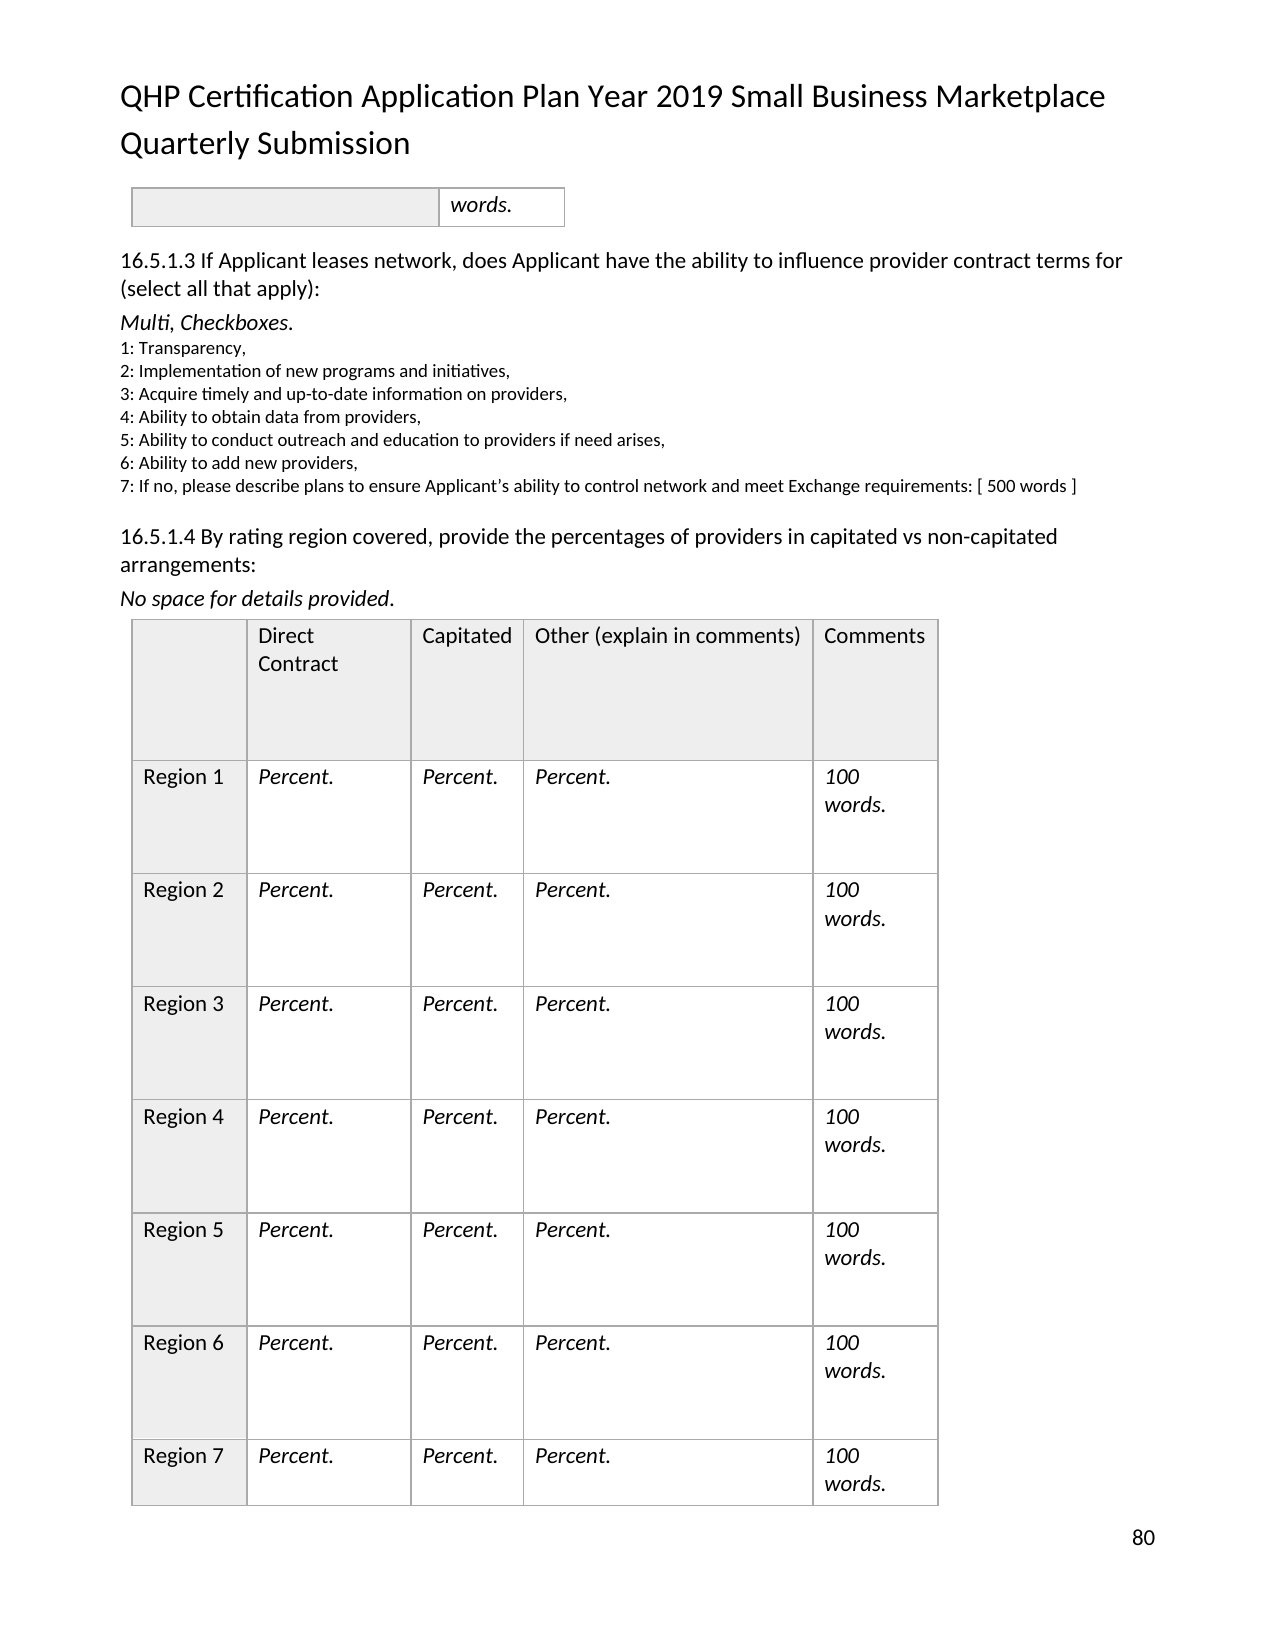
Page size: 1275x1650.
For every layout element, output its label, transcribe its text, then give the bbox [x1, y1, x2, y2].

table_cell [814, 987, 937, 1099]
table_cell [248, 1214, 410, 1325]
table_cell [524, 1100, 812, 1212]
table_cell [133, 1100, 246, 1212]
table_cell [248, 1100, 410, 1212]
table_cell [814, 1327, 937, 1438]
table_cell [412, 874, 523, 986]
text 16.5.1.4 By rating region covered, provide the percentages of providers in capitated vs non-capitated arrangements: [120, 522, 1155, 578]
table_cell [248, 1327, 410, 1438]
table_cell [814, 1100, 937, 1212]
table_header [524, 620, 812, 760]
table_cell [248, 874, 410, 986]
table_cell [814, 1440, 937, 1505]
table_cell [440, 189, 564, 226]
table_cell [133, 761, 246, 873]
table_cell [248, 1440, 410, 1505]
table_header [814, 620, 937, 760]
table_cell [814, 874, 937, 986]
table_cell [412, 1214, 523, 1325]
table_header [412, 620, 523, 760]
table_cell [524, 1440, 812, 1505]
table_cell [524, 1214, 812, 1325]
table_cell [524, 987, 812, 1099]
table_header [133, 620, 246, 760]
text 16.5.1.3 If Applicant leases network, does Applicant have the ability to influence provider contract terms for (select all that apply): [120, 246, 1155, 302]
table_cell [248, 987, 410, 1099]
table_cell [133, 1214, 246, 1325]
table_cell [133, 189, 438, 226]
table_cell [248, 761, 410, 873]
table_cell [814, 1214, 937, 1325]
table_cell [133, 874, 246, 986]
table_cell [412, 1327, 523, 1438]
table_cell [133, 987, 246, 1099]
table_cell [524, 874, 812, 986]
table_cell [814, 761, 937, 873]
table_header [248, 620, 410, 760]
text Multi, Checkboxes. 1: Transparency, 2: Implementation of new programs and initiatives, 3: Acquire timely and up-to-date information on providers, 4: Ability to obtain data from providers, 5: Ability to conduct outreach and education to providers if need arises, 6: Ability to add new providers, 7: If no, please describe plans to ensure Applicant’s ability to control network and meet Exchange requirements: [ 500 words ] [120, 308, 1155, 497]
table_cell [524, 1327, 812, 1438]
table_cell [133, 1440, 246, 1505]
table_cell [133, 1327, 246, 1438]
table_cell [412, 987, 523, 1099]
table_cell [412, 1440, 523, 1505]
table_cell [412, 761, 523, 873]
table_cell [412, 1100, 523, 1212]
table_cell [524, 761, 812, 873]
text No space for details provided. [120, 584, 1155, 612]
